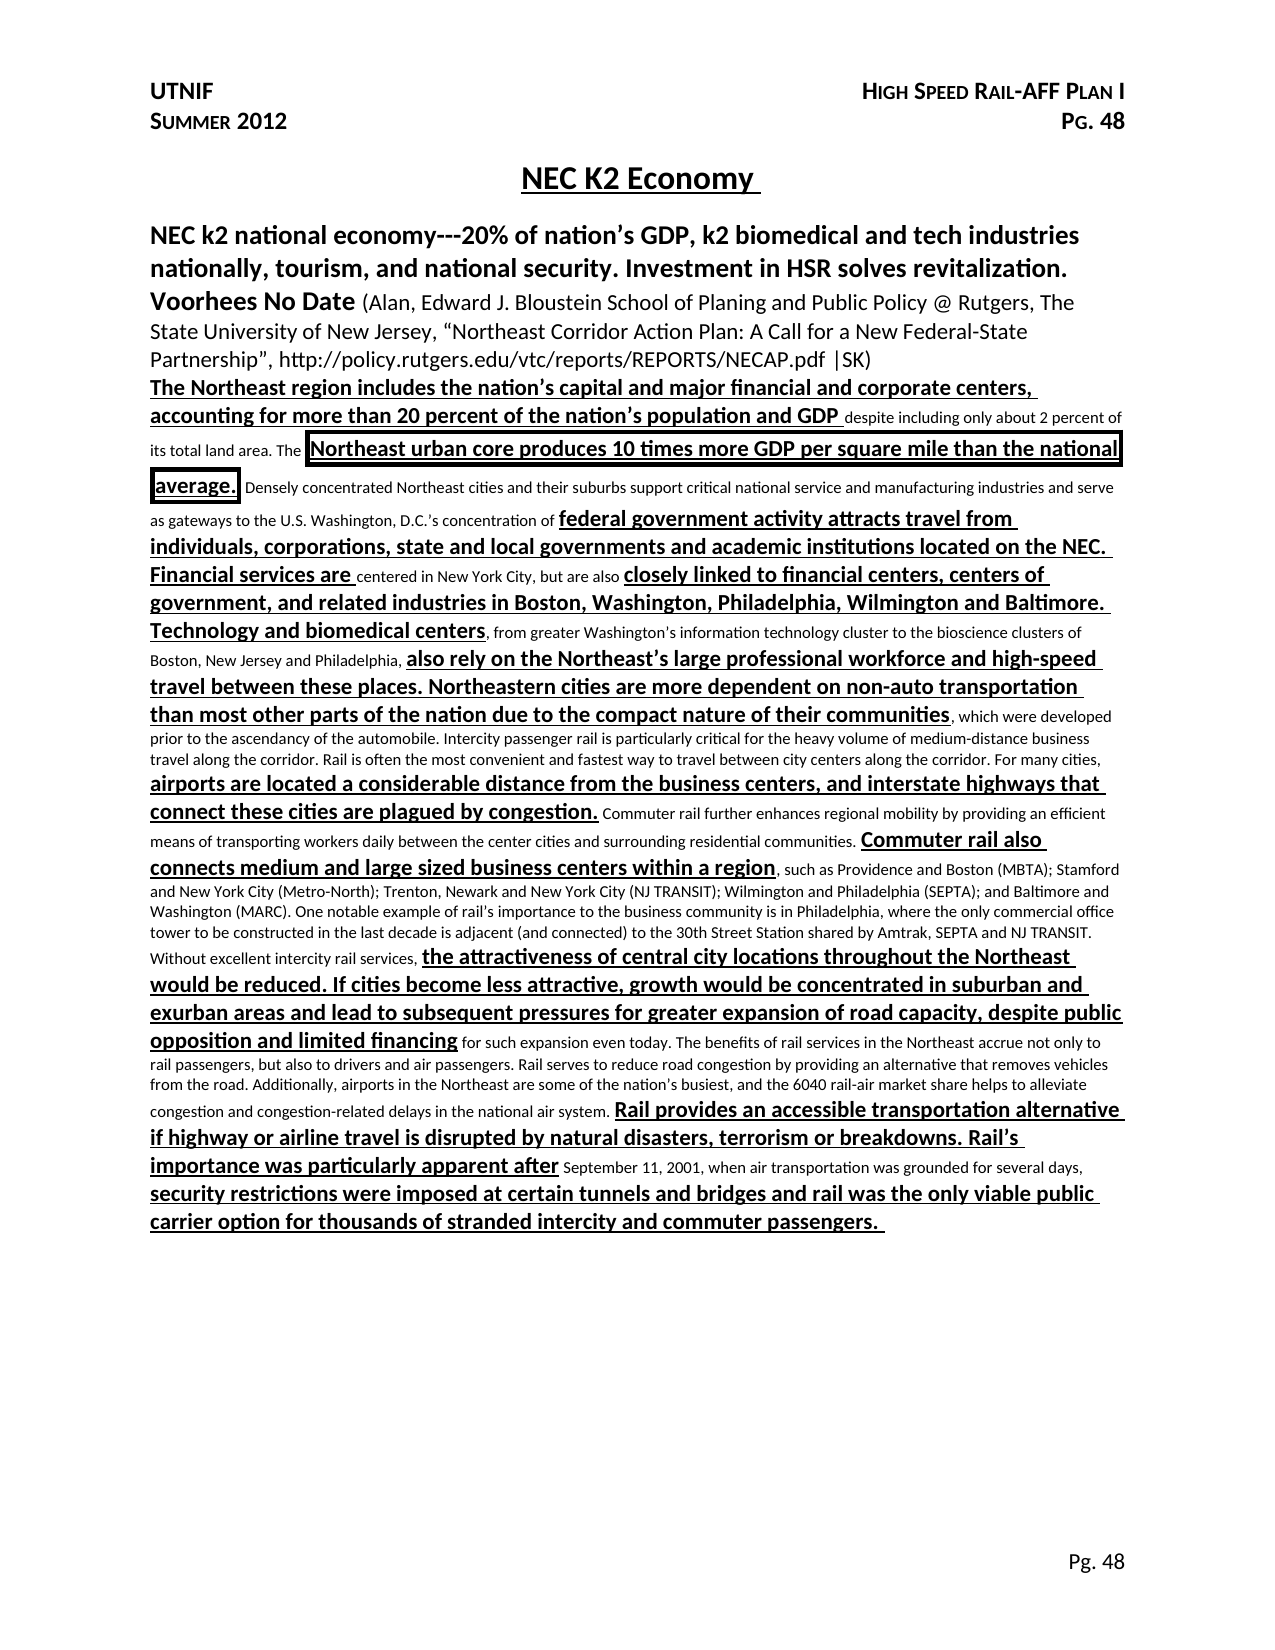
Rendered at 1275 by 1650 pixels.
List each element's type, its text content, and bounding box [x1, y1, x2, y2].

subtitle NEC K2 Economy [150, 157, 1125, 198]
text The Northeast region includes the nation’s capital and major financial and corporate centers, accounting for more than 20 percent of the nation’s population and GDP despite including only about 2 percent of its total land area. The Northeast urban core produces 10 times more GDP per square mile than the national average. Densely concentrated Northeast cities and their suburbs support critical national service and manufacturing industries and serve as gateways to the U.S. Washington, D.C.’s concentration of federal government activity attracts travel from individuals, corporations, state and local governments and academic institutions located on the NEC. Financial services are centered in New York City, but are also closely linked to financial centers, centers of government, and related industries in Boston, Washington, Philadelphia, Wilmington and Baltimore. Technology and biomedical centers, from greater Washington’s information technology cluster to the bioscience clusters of Boston, New Jersey and Philadelphia, also rely on the Northeast’s large professional workforce and high-speed travel between these places. Northeastern cities are more dependent on non-auto transportation than most other parts of the nation due to the compact nature of their communities, which were developed prior to the ascendancy of the automobile. Intercity passenger rail is particularly critical for the heavy volume of medium-distance business travel along the corridor. Rail is often the most convenient and fastest way to travel between city centers along the corridor. For many cities, airports are located a considerable distance from the business centers, and interstate highways that connect these cities are plagued by congestion. Commuter rail further enhances regional mobility by providing an efficient means of transporting workers daily between the center cities and surrounding residential communities. Commuter rail also connects medium and large sized business centers within a region, such as Providence and Boston (MBTA); Stamford and New York City (Metro-North); Trenton, Newark and New York City (NJ TRANSIT); Wilmington and Philadelphia (SEPTA); and Baltimore and Washington (MARC). One notable example of rail’s importance to the business community is in Philadelphia, where the only commercial office tower to be constructed in the last decade is adjacent (and connected) to the 30th Street Station shared by Amtrak, SEPTA and NJ TRANSIT. Without excellent intercity rail services, the attractiveness of central city locations throughout the Northeast would be reduced. If cities become less attractive, growth would be concentrated in suburban and exurban areas and lead to subsequent pressures for greater expansion of road capacity, despite public opposition and limited financing for such expansion even today. The benefits of rail services in the Northeast accrue not only to rail passengers, but also to drivers and air passengers. Rail serves to reduce road congestion by providing an alternative that removes vehicles from the road. Additionally, airports in the Northeast are some of the nation’s busiest, and the 6040 rail-air market share helps to alleviate congestion and congestion-related delays in the national air system. Rail provides an accessible transportation alternative if highway or airline travel is disrupted by natural disasters, terrorism or breakdowns. Rail’s importance was particularly apparent after September 11, 2001, when air transportation was grounded for several days, security restrictions were imposed at certain tunnels and bridges and rail was the only viable public carrier option for thousands of stranded intercity and commuter passengers. [150, 373, 1125, 1235]
subtitle NEC k2 national economy---20% of nation’s GDP, k2 biomedical and tech industries nationally, tourism, and national security. Investment in HSR solves revitalization. [150, 218, 1125, 284]
text Voorhees No Date (Alan, Edward J. Bloustein School of Planing and Public Policy @ Rutgers, The State University of New Jersey, “Northeast Corridor Action Plan: A Call for a New Federal-State Partnership”, http://policy.rutgers.edu/vtc/reports/REPORTS/NECAP.pdf |SK) [150, 284, 1125, 373]
